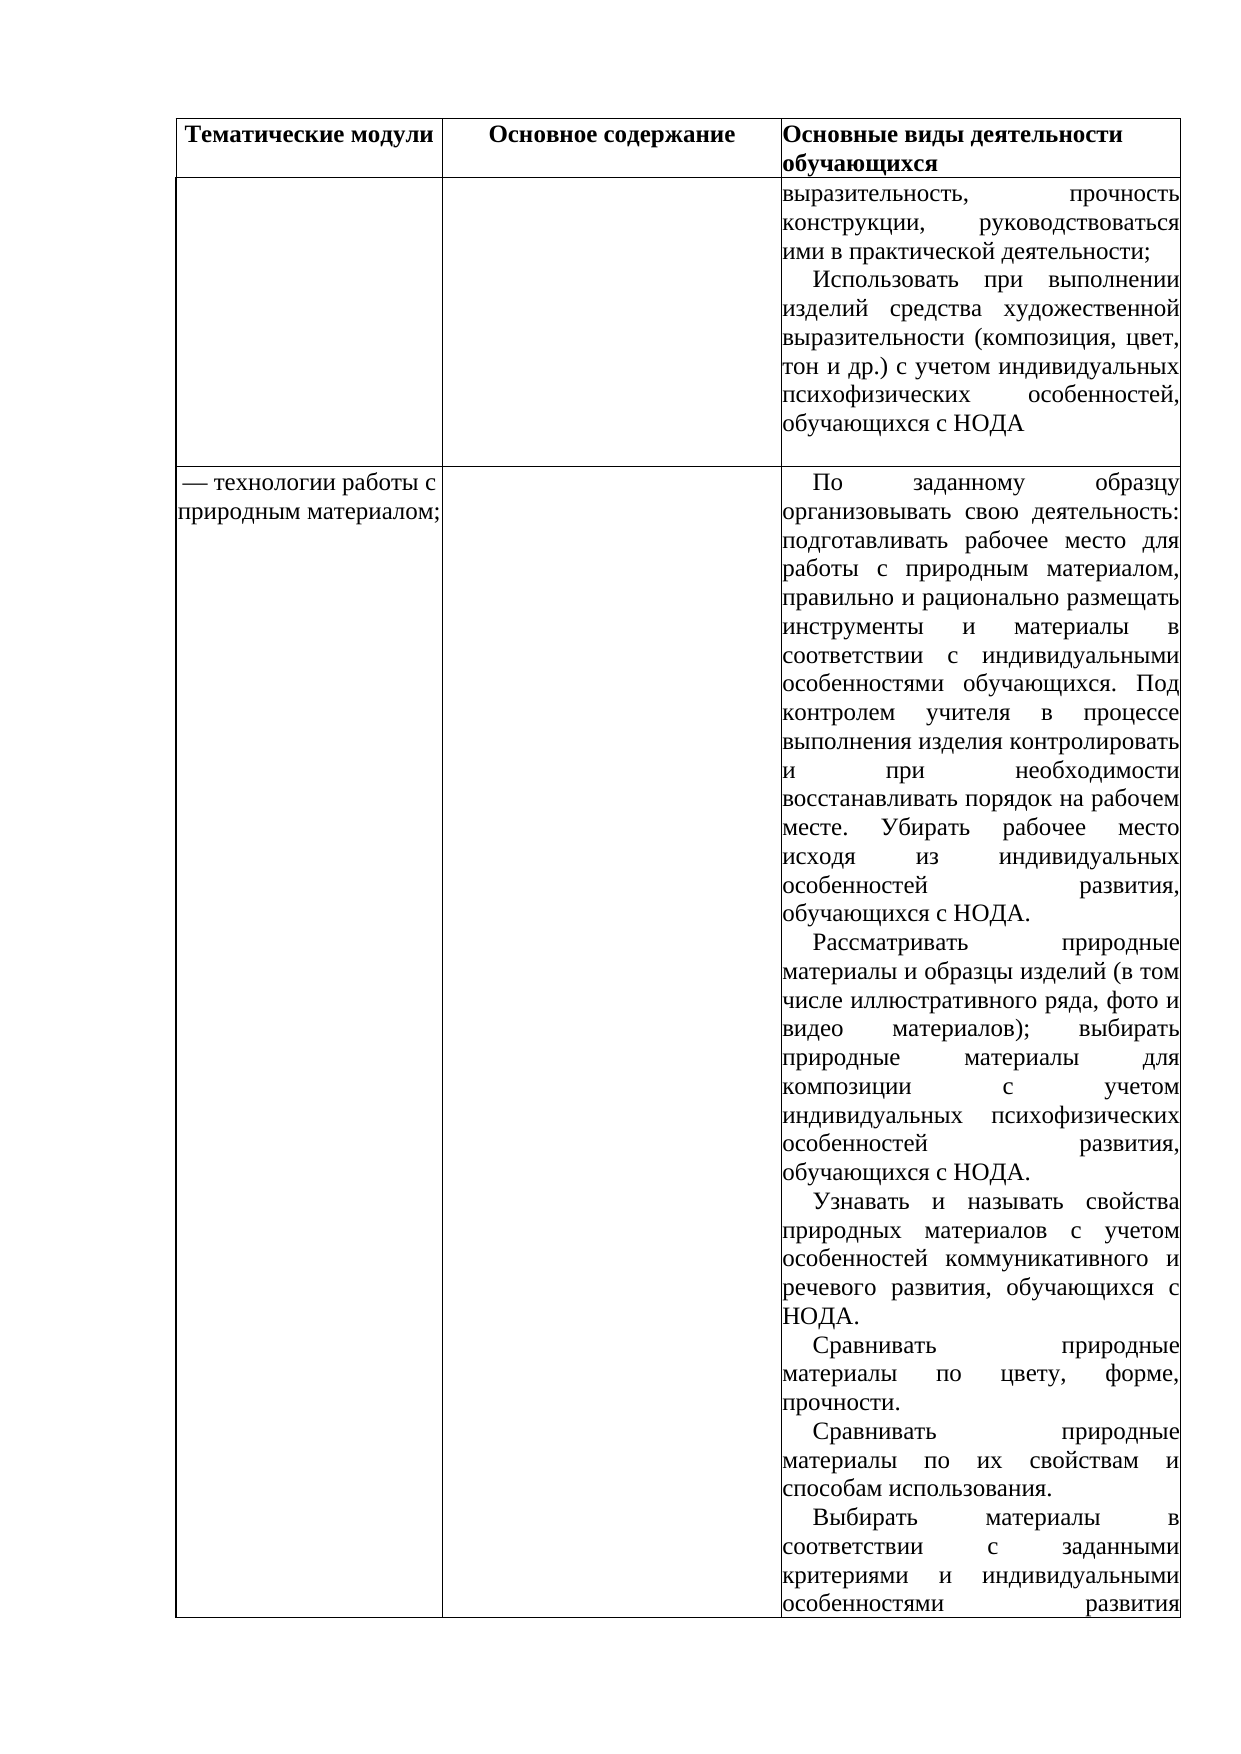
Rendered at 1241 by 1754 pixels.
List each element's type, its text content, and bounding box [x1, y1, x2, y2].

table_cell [177, 467, 442, 1617]
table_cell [782, 178, 1180, 466]
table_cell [177, 178, 442, 466]
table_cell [782, 467, 1180, 1617]
table_cell [443, 467, 781, 1617]
table_header Тематические модули [177, 119, 442, 177]
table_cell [443, 178, 781, 466]
table_header Основное содержание [443, 119, 781, 177]
table_header Основные виды деятельности обучающихся [782, 119, 1180, 177]
